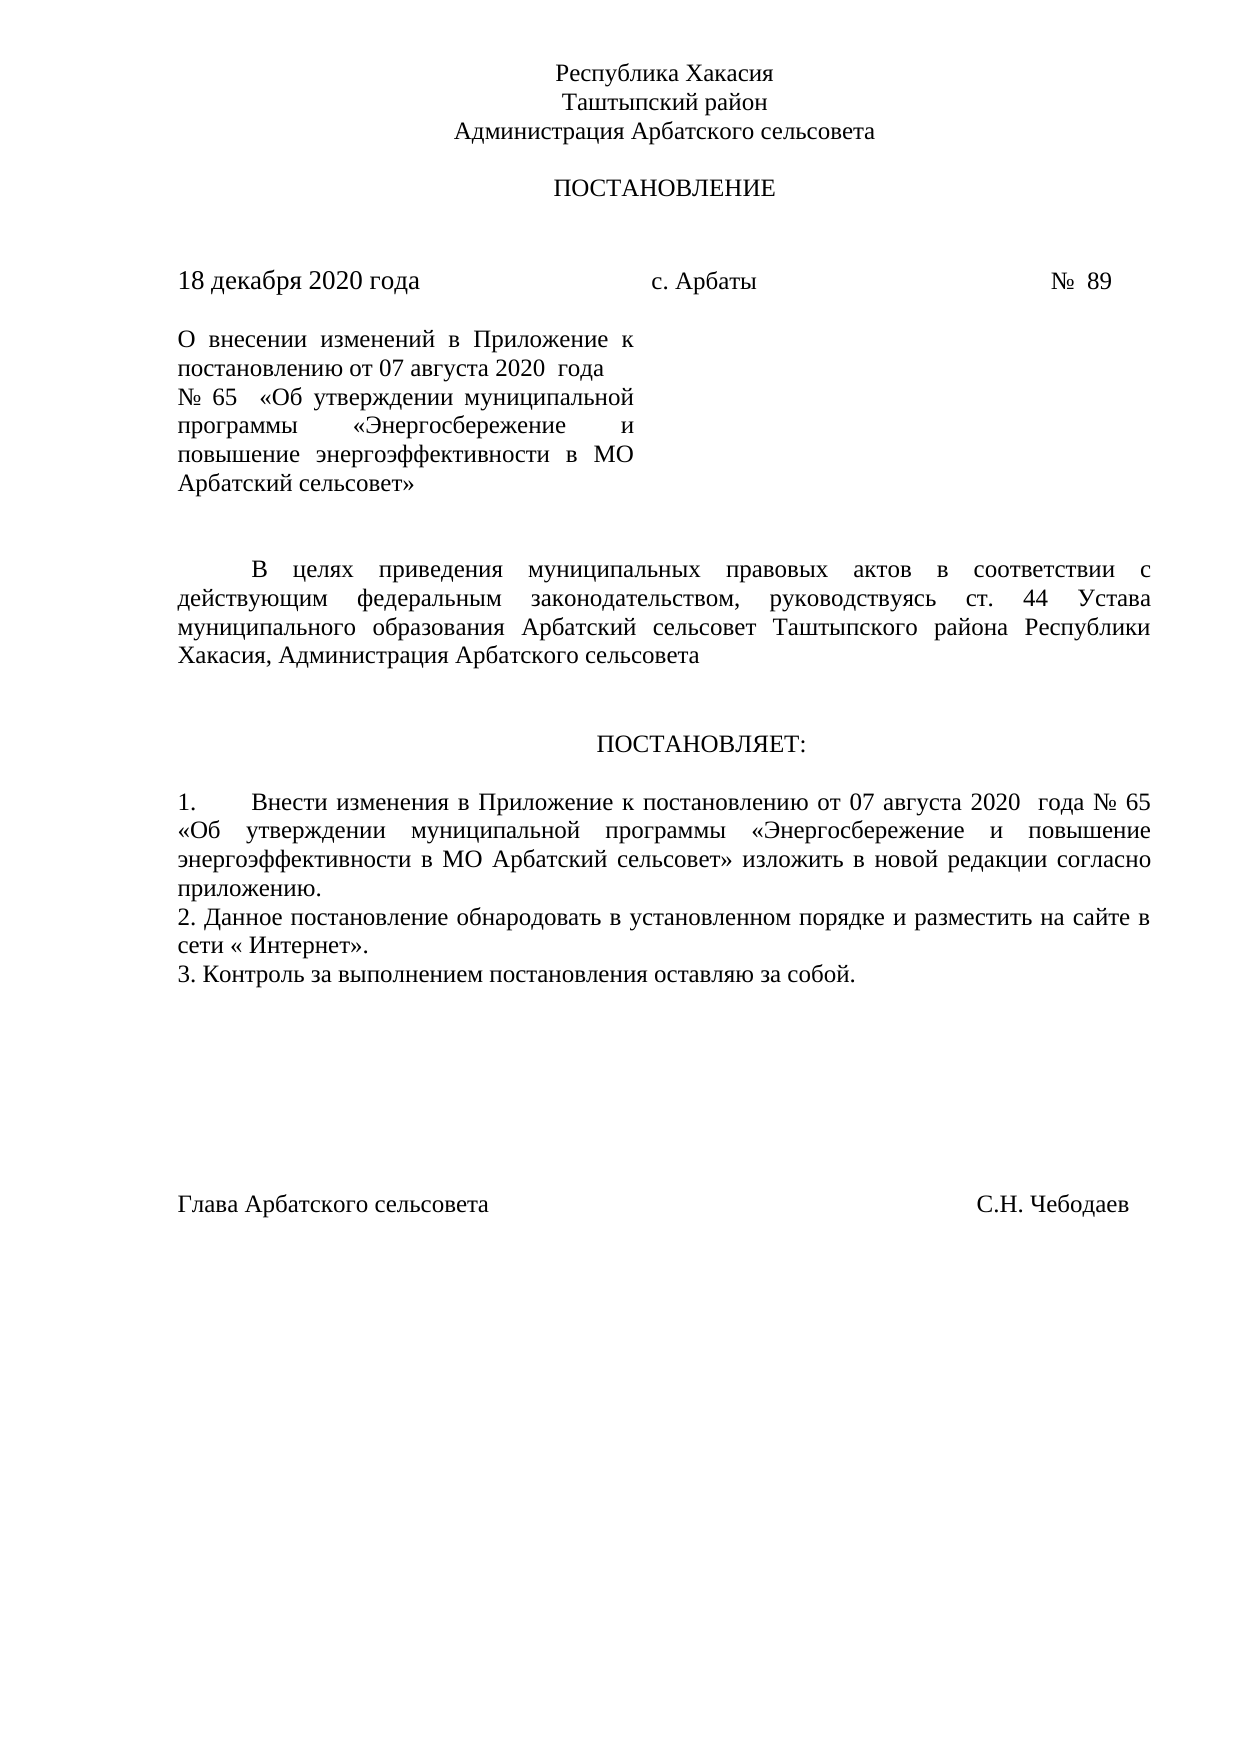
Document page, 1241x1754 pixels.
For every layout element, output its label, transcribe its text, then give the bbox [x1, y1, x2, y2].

text Таштыпский район [177, 87, 1152, 116]
text ПОСТАНОВЛЯЕТ: [177, 729, 1152, 758]
text Республика Хакасия [177, 58, 1152, 87]
text В целях приведения муниципальных правовых актов в соответствии с действующим федеральным законодательством, руководствуясь ст. 44 Устава муниципального образования Арбатский сельсовет Таштыпского района Республики Хакасия, Администрация Арбатского сельсовета [177, 554, 1152, 669]
text Глава Арбатского сельсовета С.Н. Чебодаев [177, 1189, 1152, 1218]
text 3. Контроль за выполнением постановления оставляю за собой. [177, 959, 1152, 988]
text 2. Данное постановление обнародовать в установленном порядке и разместить на сайте в сети « Интернет». [177, 902, 1152, 959]
text ПОСТАНОВЛЕНИЕ [177, 173, 1152, 202]
table_header О внесении изменений в Приложение к постановлению от 07 августа 2020 года № 65 «Об утверждении муниципальной программы «Энергосбережение и повышение энергоэффективности в МО Арбатский сельсовет» [166, 324, 645, 526]
text Администрация Арбатского сельсовета [177, 116, 1152, 144]
text 18 декабря 2020 года с. Арбаты № 89 [177, 264, 1152, 296]
list Внести изменения в Приложение к постановлению от 07 августа 2020 года № 65 «Об утверждении муниципальной программы «Энергосбережение и повышение энергоэффективности в МО Арбатский сельсовет» изложить в новой редакции согласно приложению. [177, 787, 1152, 902]
